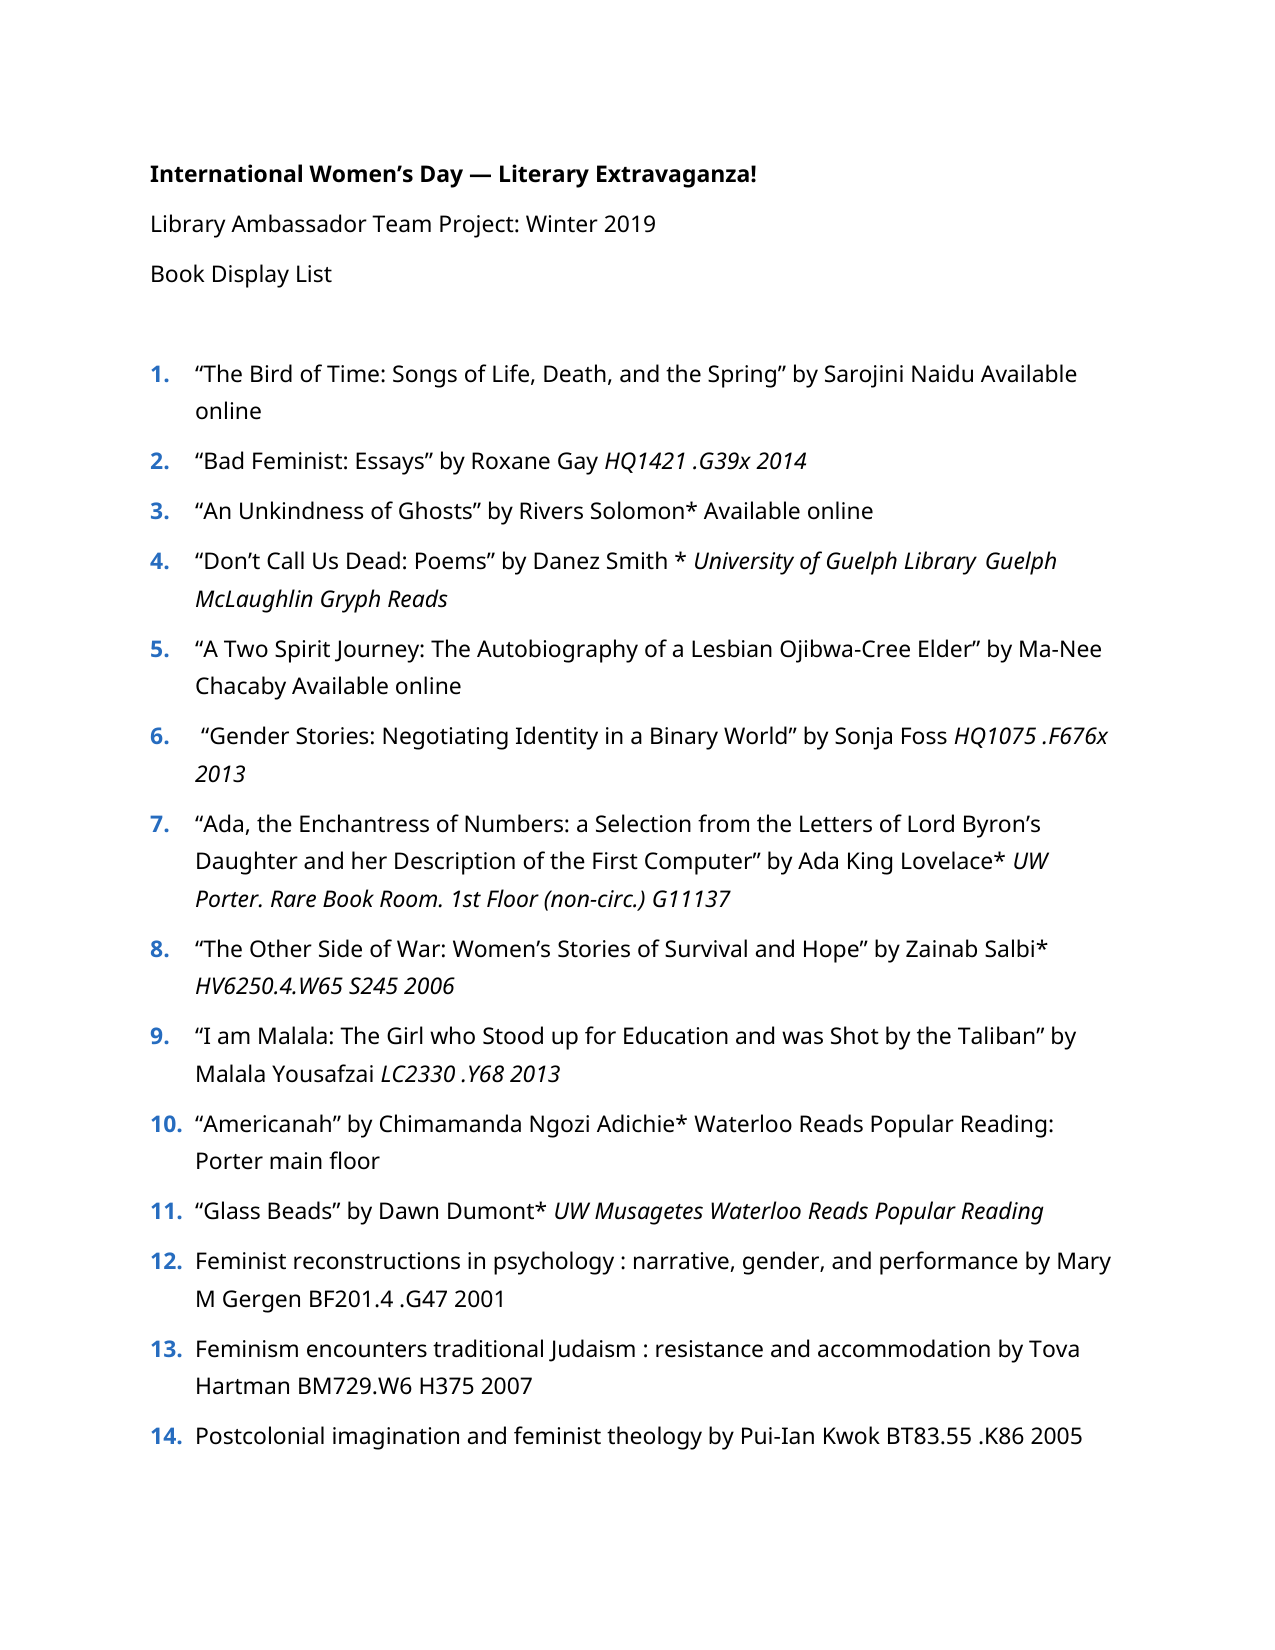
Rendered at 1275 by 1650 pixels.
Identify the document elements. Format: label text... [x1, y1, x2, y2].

list “Don’t Call Us Dead: Poems” by Danez Smith * University of Guelph Library Guelph McLaughlin Gryph Reads [150, 545, 1125, 614]
list “Glass Beads” by Dawn Dumont* UW Musagetes Waterloo Reads Popular Reading [150, 1195, 1125, 1226]
text Library Ambassador Team Project: Winter 2019 [150, 207, 1125, 239]
list Postcolonial imagination and feminist theology by Pui-Ian Kwok BT83.55 .K86 2005 [150, 1420, 1125, 1451]
list “Gender Stories: Negotiating Identity in a Binary World” by Sonja Foss HQ1075 .F676x 2013 [150, 720, 1125, 789]
list Feminist reconstructions in psychology : narrative, gender, and performance by Mary M Gergen BF201.4 .G47 2001 [150, 1245, 1125, 1314]
list Feminism encounters traditional Judaism : resistance and accommodation by Tova Hartman BM729.W6 H375 2007 [150, 1332, 1125, 1401]
list “An Unkindness of Ghosts” by Rivers Solomon* Available online [150, 495, 1125, 526]
list “Ada, the Enchantress of Numbers: a Selection from the Letters of Lord Byron’s Daughter and her Description of the First Computer” by Ada King Lovelace* UW Porter. Rare Book Room. 1st Floor (non-circ.) G11137 [150, 807, 1125, 914]
list “I am Malala: The Girl who Stood up for Education and was Shot by the Taliban” by Malala Yousafzai LC2330 .Y68 2013 [150, 1020, 1125, 1089]
list “Bad Feminist: Essays” by Roxane Gay HQ1421 .G39x 2014 [150, 445, 1125, 476]
list “The Other Side of War: Women’s Stories of Survival and Hope” by Zainab Salbi* HV6250.4.W65 S245 2006 [150, 932, 1125, 1001]
list “A Two Spirit Journey: The Autobiography of a Lesbian Ojibwa-Cree Elder” by Ma-Nee Chacaby Available online [150, 632, 1125, 701]
list “The Bird of Time: Songs of Life, Death, and the Spring” by Sarojini Naidu Available online [150, 357, 1125, 426]
subtitle International Women’s Day — Literary Extravaganza! [150, 157, 1125, 189]
list “Americanah” by Chimamanda Ngozi Adichie* Waterloo Reads Popular Reading: Porter main floor [150, 1107, 1125, 1176]
text Book Display List [150, 257, 1125, 289]
